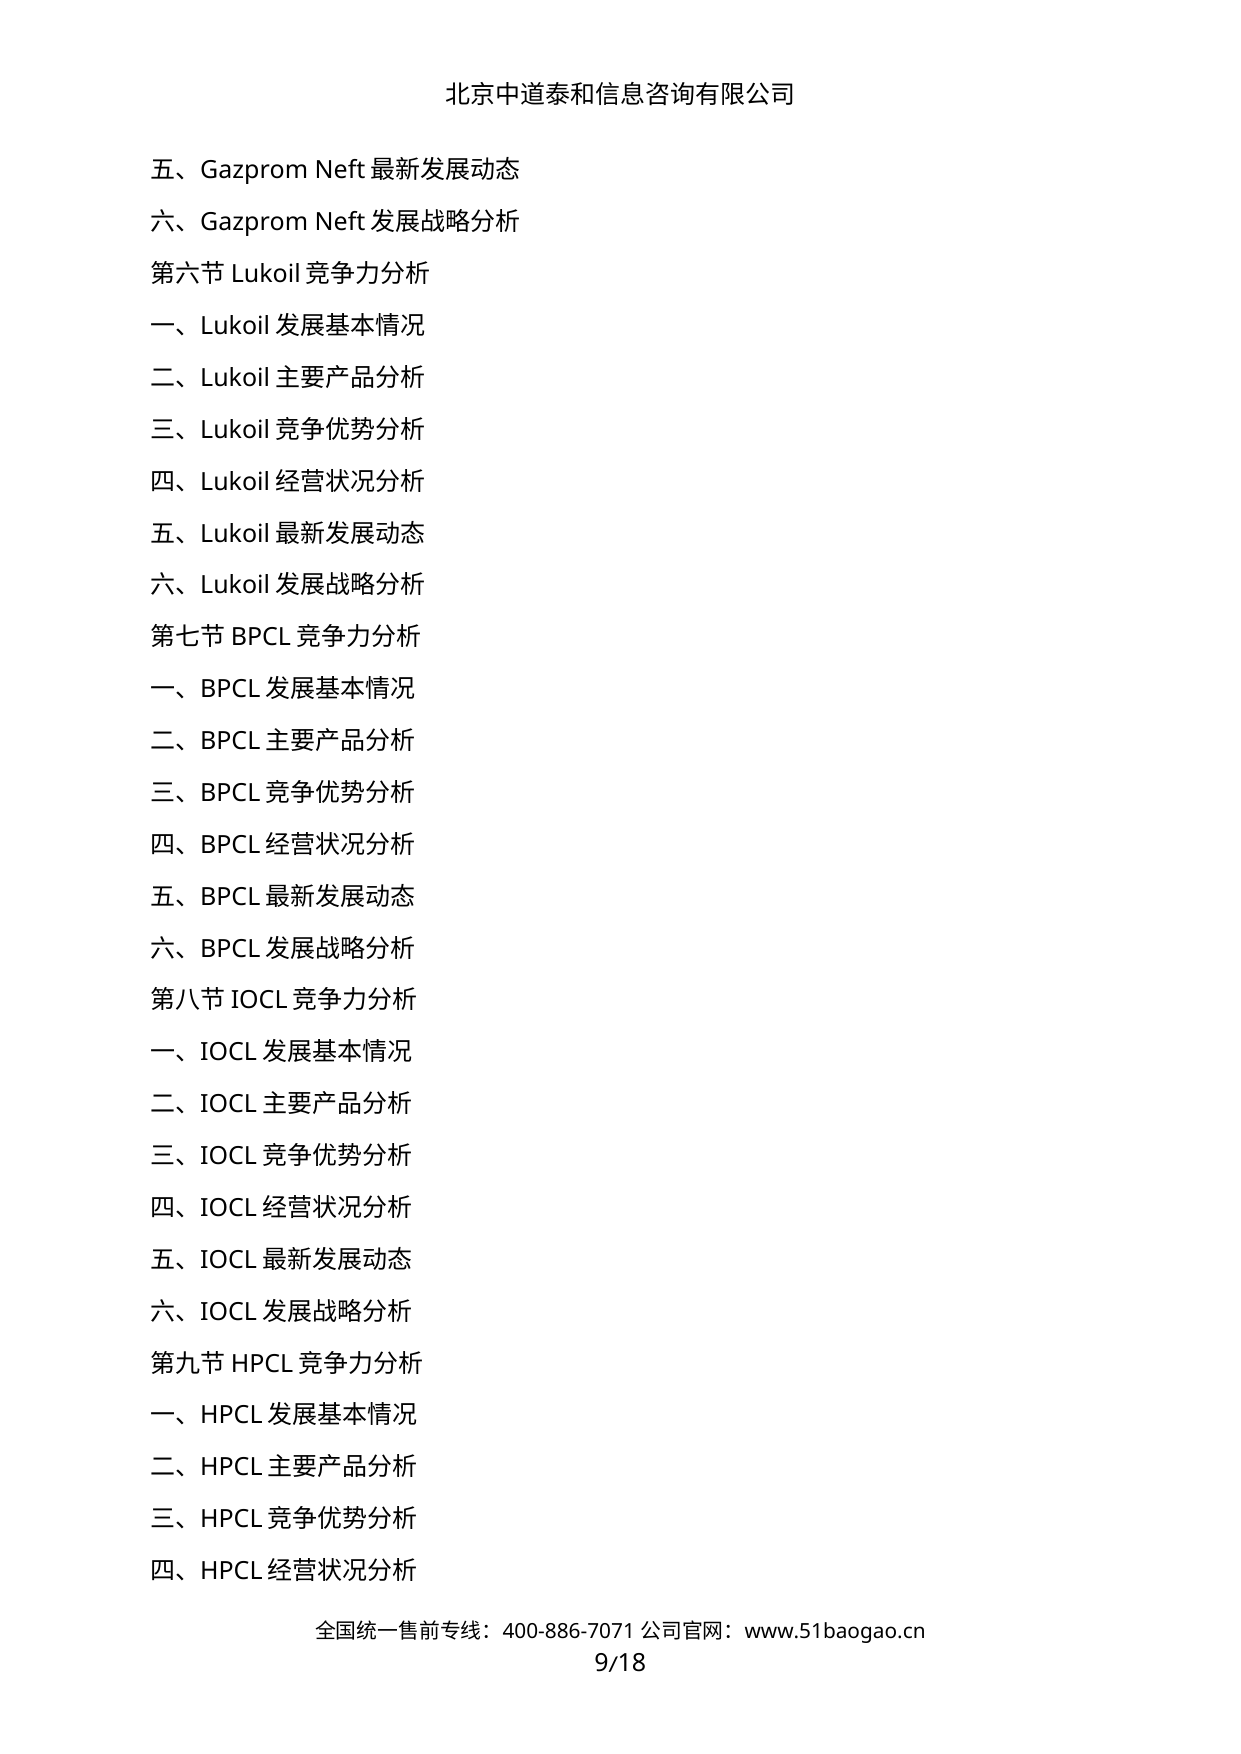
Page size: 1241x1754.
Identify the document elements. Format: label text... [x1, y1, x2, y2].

text 五、IOCL最新发展动态 [150, 1239, 1090, 1276]
text 第七节 BPCL竞争力分析 [150, 617, 1090, 653]
text 三、BPCL竞争优势分析 [150, 772, 1090, 809]
text 六、BPCL发展战略分析 [150, 928, 1090, 964]
text 四、IOCL经营状况分析 [150, 1187, 1090, 1224]
text 第六节 Lukoil竞争力分析 [150, 254, 1090, 290]
text 二、IOCL主要产品分析 [150, 1084, 1090, 1120]
text 一、HPCL发展基本情况 [150, 1395, 1090, 1431]
text 第九节 HPCL竞争力分析 [150, 1343, 1090, 1379]
text 四、BPCL经营状况分析 [150, 824, 1090, 861]
text 二、Lukoil主要产品分析 [150, 357, 1090, 394]
text 五、Lukoil最新发展动态 [150, 513, 1090, 549]
text 第八节 IOCL竞争力分析 [150, 980, 1090, 1016]
text 三、Lukoil竞争优势分析 [150, 409, 1090, 446]
text 四、Lukoil经营状况分析 [150, 461, 1090, 497]
text 六、Gazprom Neft发展战略分析 [150, 202, 1090, 238]
text 二、BPCL主要产品分析 [150, 721, 1090, 757]
text 一、Lukoil发展基本情况 [150, 306, 1090, 342]
text 一、BPCL发展基本情况 [150, 669, 1090, 705]
text 六、IOCL发展战略分析 [150, 1291, 1090, 1327]
text 六、Lukoil发展战略分析 [150, 565, 1090, 601]
text 一、IOCL发展基本情况 [150, 1032, 1090, 1068]
text 五、Gazprom Neft最新发展动态 [150, 150, 1090, 186]
text 四、HPCL经营状况分析 [150, 1551, 1090, 1587]
text 二、HPCL主要产品分析 [150, 1447, 1090, 1483]
text 三、HPCL竞争优势分析 [150, 1499, 1090, 1535]
text 五、BPCL最新发展动态 [150, 876, 1090, 912]
text 三、IOCL竞争优势分析 [150, 1136, 1090, 1172]
